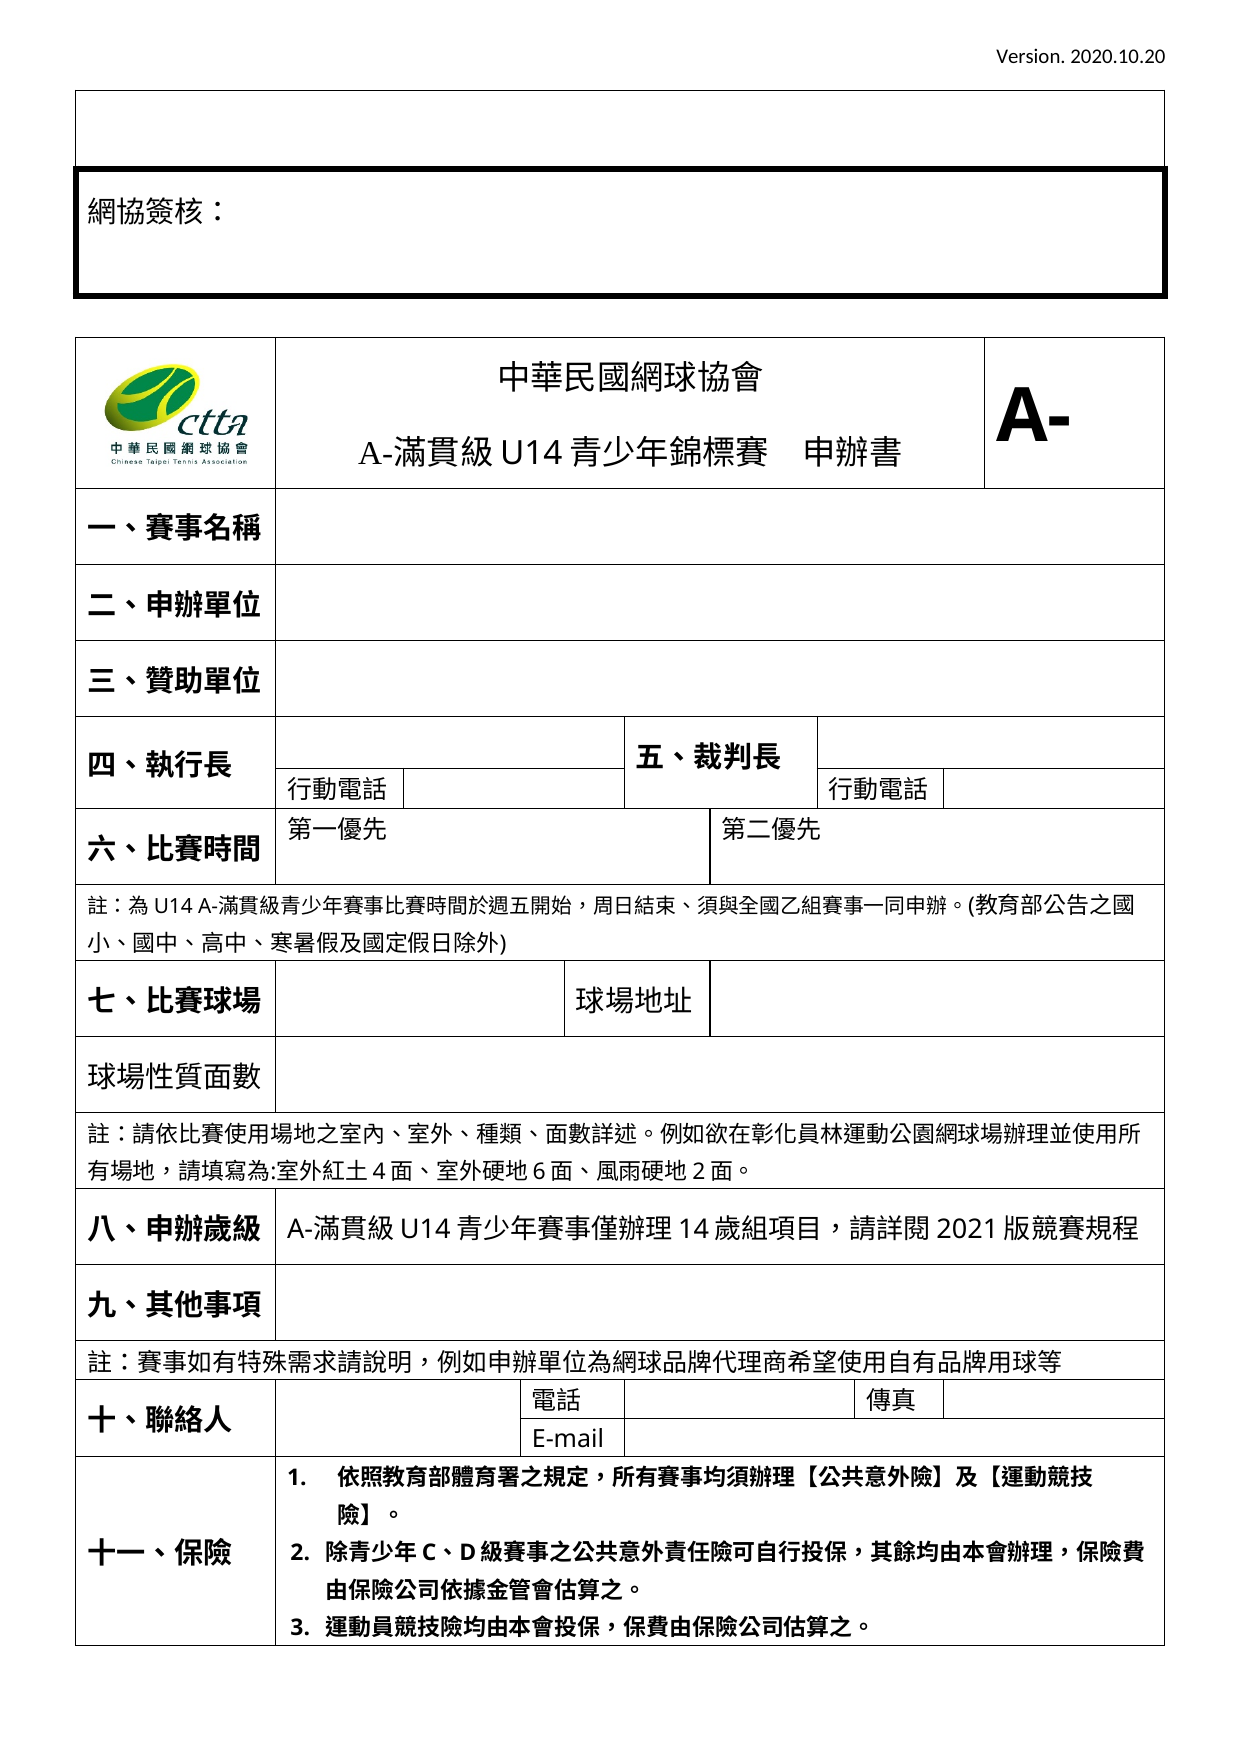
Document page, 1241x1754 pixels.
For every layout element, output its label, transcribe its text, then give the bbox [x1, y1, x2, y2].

table_header A- [985, 338, 1164, 488]
table_cell 網協簽核： [79, 172, 1162, 293]
table_cell E-mail [521, 1419, 624, 1456]
table_cell 十一、保險 [76, 1457, 275, 1644]
table_cell [276, 1380, 520, 1456]
table_cell 九、其他事項 [76, 1265, 275, 1340]
table_cell 註：賽事如有特殊需求請說明，例如申辦單位為網球品牌代理商希望使用自有品牌用球等 [76, 1341, 1164, 1379]
table_cell 球場地址 [565, 961, 709, 1036]
table_cell [276, 1265, 1164, 1340]
table_cell 電話 [521, 1380, 624, 1417]
table_cell 六、比賽時間 [76, 809, 275, 884]
table_cell [944, 769, 1164, 808]
table_cell 第二優先 [711, 809, 1164, 884]
table_cell A-滿貫級U14青少年賽事僅辦理14歲組項目，請詳閱2021版競賽規程 [276, 1189, 1164, 1264]
table_cell [276, 565, 1164, 640]
table_cell 第一優先 [276, 809, 709, 884]
table_cell [404, 769, 624, 808]
table_cell 註：為U14 A-滿貫級青少年賽事比賽時間於週五開始，周日結束、須與全國乙組賽事一同申辦。(教育部公告之國小、國中、高中、寒暑假及國定假日除外) [76, 885, 1164, 960]
table_cell [276, 641, 1164, 716]
table_cell 一、賽事名稱 [76, 489, 275, 564]
table_cell 球場性質面數 [76, 1037, 275, 1112]
picture [100, 358, 251, 467]
table_header 中華民國網球協會 A-滿貫級U14青少年錦標賽 申辦書 [276, 338, 984, 488]
table_cell 依照教育部體育署之規定，所有賽事均須辦理【公共意外險】及【運動競技險】。 除青少年C、D級賽事之公共意外責任險可自行投保，其餘均由本會辦理，保險費由保險公司依據金管會估算之。 運動員競技險均由本會投保，保費由保險公司估算之。 [276, 1457, 1164, 1644]
table_cell 三、贊助單位 [76, 641, 275, 716]
table_cell [276, 489, 1164, 564]
table_cell 十、聯絡人 [76, 1380, 275, 1456]
table_cell 七、比賽球場 [76, 961, 275, 1036]
table_cell 八、申辦歲級 [76, 1189, 275, 1264]
table_cell [818, 717, 1164, 768]
table_cell 五、裁判長 [625, 717, 817, 808]
table_cell 行動電話 [276, 769, 403, 808]
table_cell 行動電話 [818, 769, 943, 808]
table_header [76, 338, 275, 488]
table_cell 註：請依比賽使用場地之室內、室外、種類、面數詳述。例如欲在彰化員林運動公園網球場辦理並使用所有場地，請填寫為:室外紅土4面、室外硬地6面、風雨硬地2面。 [76, 1113, 1164, 1188]
table_cell 四、執行長 [76, 717, 275, 808]
table_cell [276, 717, 624, 768]
table_cell [276, 961, 564, 1036]
table_cell 二、申辦單位 [76, 565, 275, 640]
table_cell [711, 961, 1164, 1036]
table_cell [625, 1419, 1164, 1456]
table_cell [944, 1380, 1164, 1417]
table_cell [625, 1380, 854, 1417]
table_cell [76, 91, 1164, 166]
table_cell [276, 1037, 1164, 1112]
table_cell 傳真 [855, 1380, 943, 1417]
